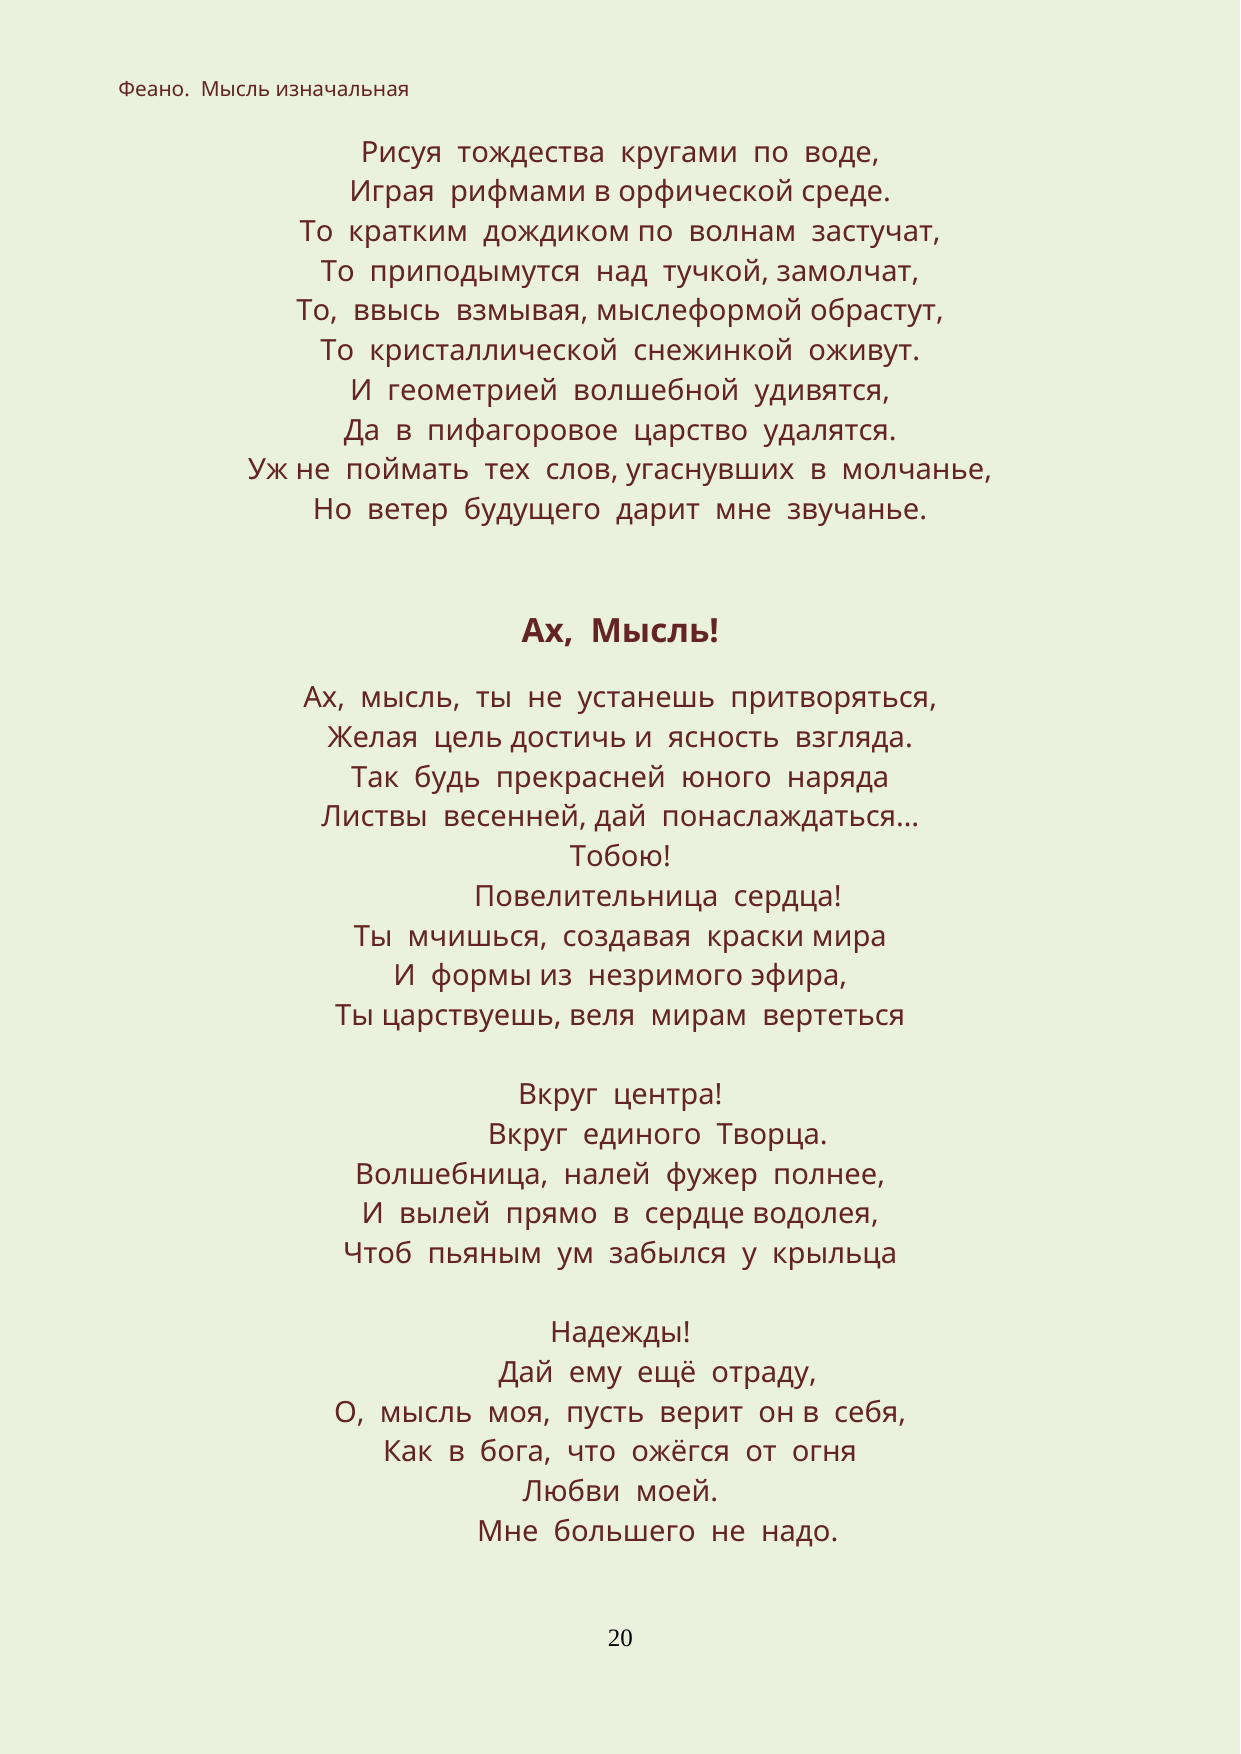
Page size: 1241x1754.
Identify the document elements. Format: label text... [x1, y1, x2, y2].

text Листвы весенней, дай понаслаждаться… [118, 796, 1122, 835]
text Надежды! [118, 1312, 1122, 1351]
text Тобою! [118, 835, 1122, 875]
text Да в пифагоровое царство удалятся. [118, 409, 1122, 448]
text Мне большего не надо. [118, 1510, 1122, 1550]
text Уж не поймать тех слов, угаснувших в молчанье, [118, 448, 1122, 488]
text То приподымутся над тучкой, замолчат, [118, 250, 1122, 290]
text И формы из незримого эфира, [118, 954, 1122, 994]
text Но ветер будущего дарит мне звучанье. [118, 488, 1122, 528]
text О, мысль моя, пусть верит он в себя, [118, 1391, 1122, 1431]
text Рисуя тождества кругами по воде, [118, 131, 1122, 171]
text Ах, мысль, ты не устанешь притворяться, [118, 677, 1122, 716]
text Вкруг единого Творца. [118, 1113, 1122, 1153]
text Повелительница сердца! [118, 875, 1122, 915]
text Вкруг центра! [118, 1073, 1122, 1113]
text Как в бога, что ожёгся от огня [118, 1431, 1122, 1470]
text Ах, Мысль! [118, 607, 1122, 653]
text Ты царствуешь, веля мирам вертеться [118, 994, 1122, 1034]
text И вылей прямо в сердце водолея, [118, 1193, 1122, 1232]
text Дай ему ещё отраду, [118, 1351, 1122, 1391]
text Чтоб пьяным ум забылся у крыльца [118, 1232, 1122, 1272]
text Так будь прекрасней юного наряда [118, 756, 1122, 796]
text Ты мчишься, создавая краски мира [118, 915, 1122, 954]
text То кратким дождиком по волнам застучат, [118, 210, 1122, 250]
text То, ввысь взмывая, мыслеформой обрастут, [118, 290, 1122, 329]
text Любви моей. [118, 1470, 1122, 1510]
text Играя рифмами в орфической среде. [118, 171, 1122, 210]
text То кристаллической снежинкой оживут. [118, 329, 1122, 369]
text Желая цель достичь и ясность взгляда. [118, 716, 1122, 756]
text Волшебница, налей фужер полнее, [118, 1153, 1122, 1193]
text И геометрией волшебной удивятся, [118, 369, 1122, 409]
